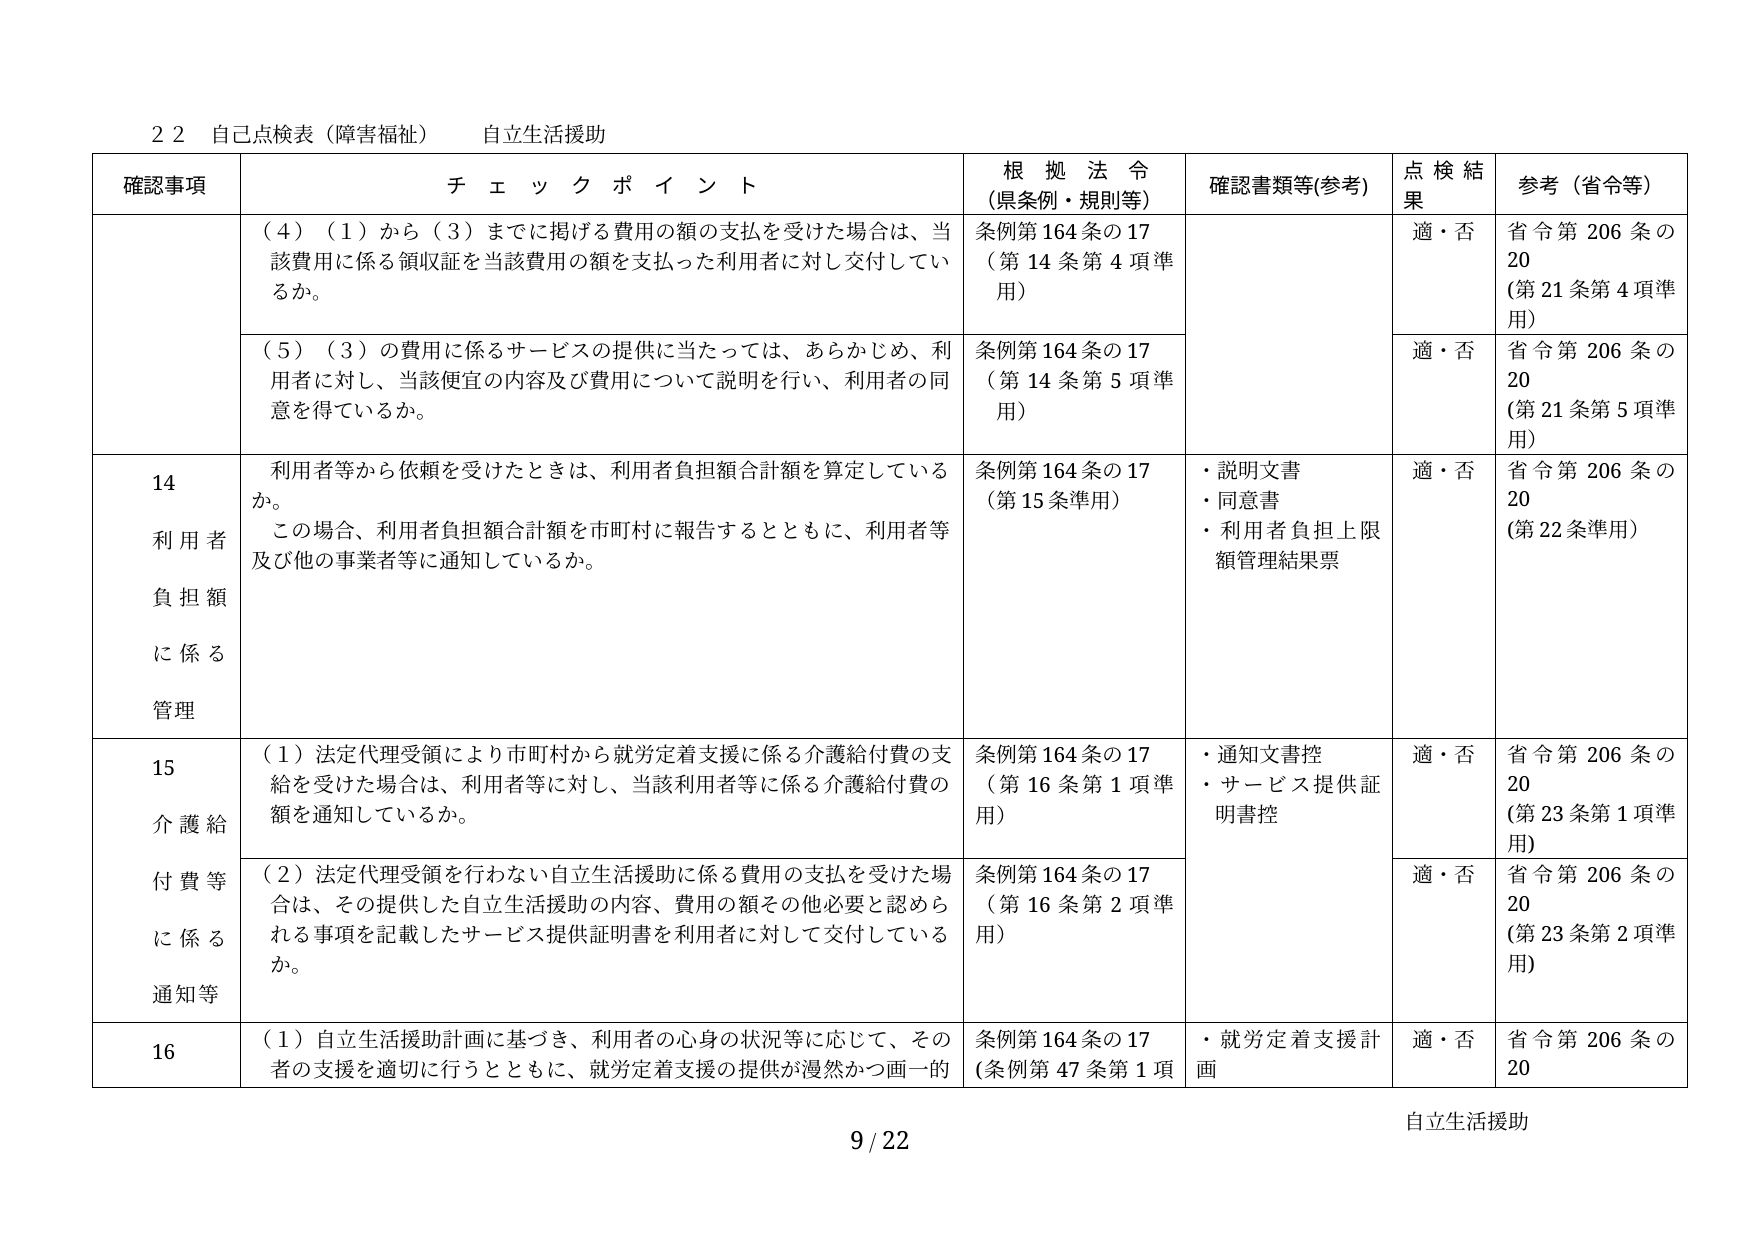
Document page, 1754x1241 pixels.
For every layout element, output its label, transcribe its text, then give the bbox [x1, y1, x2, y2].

table_cell 省令第206条の20 (第23条第1項準用) [1496, 739, 1687, 858]
table_cell 16 基本取扱方針 [93, 1023, 240, 1087]
table_header 確認事項 [93, 154, 240, 214]
table_cell （５）（３）の費用に係るサービスの提供に当たっては、あらかじめ、利用者に対し、当該便宜の内容及び費用について説明を行い、利用者の同意を得ているか。 [241, 335, 963, 453]
table_cell 省令第206条の20 (第23条第2項準用) [1496, 859, 1687, 1022]
table_cell 適・否 [1393, 335, 1495, 453]
table_cell 省令第206条の20 (第21条第4項準用） [1496, 215, 1687, 334]
table_cell （２）法定代理受領を行わない自立生活援助に係る費用の支払を受けた場合は、その提供した自立生活援助の内容、費用の額その他必要と認められる事項を記載したサービス提供証明書を利用者に対して交付しているか。 [241, 859, 963, 1022]
table_cell 利用者等から依頼を受けたときは、利用者負担額合計額を算定しているか。 この場合、利用者負担額合計額を市町村に報告するとともに、利用者等及び他の事業者等に通知しているか。 [241, 455, 963, 738]
table_cell 条例第164条の17 （第14条第4項準用） [964, 215, 1185, 334]
table_cell 省令第206条の20 (第22条準用） [1496, 455, 1687, 738]
table_cell 条例第164条の17 （第16条第2項準用） [964, 859, 1185, 1022]
table_cell 適・否 [1393, 215, 1495, 334]
table_header 参考（省令等） [1496, 154, 1687, 214]
table_header チ ェ ッ ク ポ イ ン ト [241, 154, 963, 214]
table_cell 適・否 [1393, 859, 1495, 1022]
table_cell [241, 1023, 963, 1087]
table_cell ・就労定着支援計画 書 ・サービス提供記録 [1186, 1023, 1392, 1087]
table_cell 15 介護給付費等に係る通知等 [93, 739, 240, 1022]
table_cell 省令第206条の20 (第21条第5項準用） [1496, 335, 1687, 453]
table_cell ・説明文書 ・同意書 ・利用者負担上限額管理結果票 [1186, 455, 1392, 738]
table_cell 14 利用者負担額に係る管理 [93, 455, 240, 738]
table_cell （４）（１）から（３）までに掲げる費用の額の支払を受けた場合は、当該費用に係る領収証を当該費用の額を支払った利用者に対し交付しているか。 [241, 215, 963, 334]
table_cell （１）法定代理受領により市町村から就労定着支援に係る介護給付費の支給を受けた場合は、利用者等に対し、当該利用者等に係る介護給付費の額を通知しているか。 [241, 739, 963, 858]
table_cell 条例第164条の17 （第15条準用） [964, 455, 1185, 738]
table_cell 省令第206条の20 (第57条第1項準用） [1496, 1023, 1687, 1087]
table_header 確認書類等(参考) [1186, 154, 1392, 214]
table_cell 条例第164条の17 （第14条第5項準用） [964, 335, 1185, 453]
table_cell 適・否 [1393, 1023, 1495, 1087]
table_cell 適・否 [1393, 739, 1495, 858]
table_cell 条例第164条の17 (条例第47条第1項準用） [964, 1023, 1185, 1087]
table_cell 適・否 [1393, 455, 1495, 738]
table_cell ・通知文書控 ・サービス提供証明書控 [1186, 739, 1392, 1022]
table_cell 条例第164条の17 （第16条第1項準用） [964, 739, 1185, 858]
table_header 点検結果 [1393, 154, 1495, 214]
table_header 根 拠 法 令 （県条例・規則等） [964, 154, 1185, 214]
